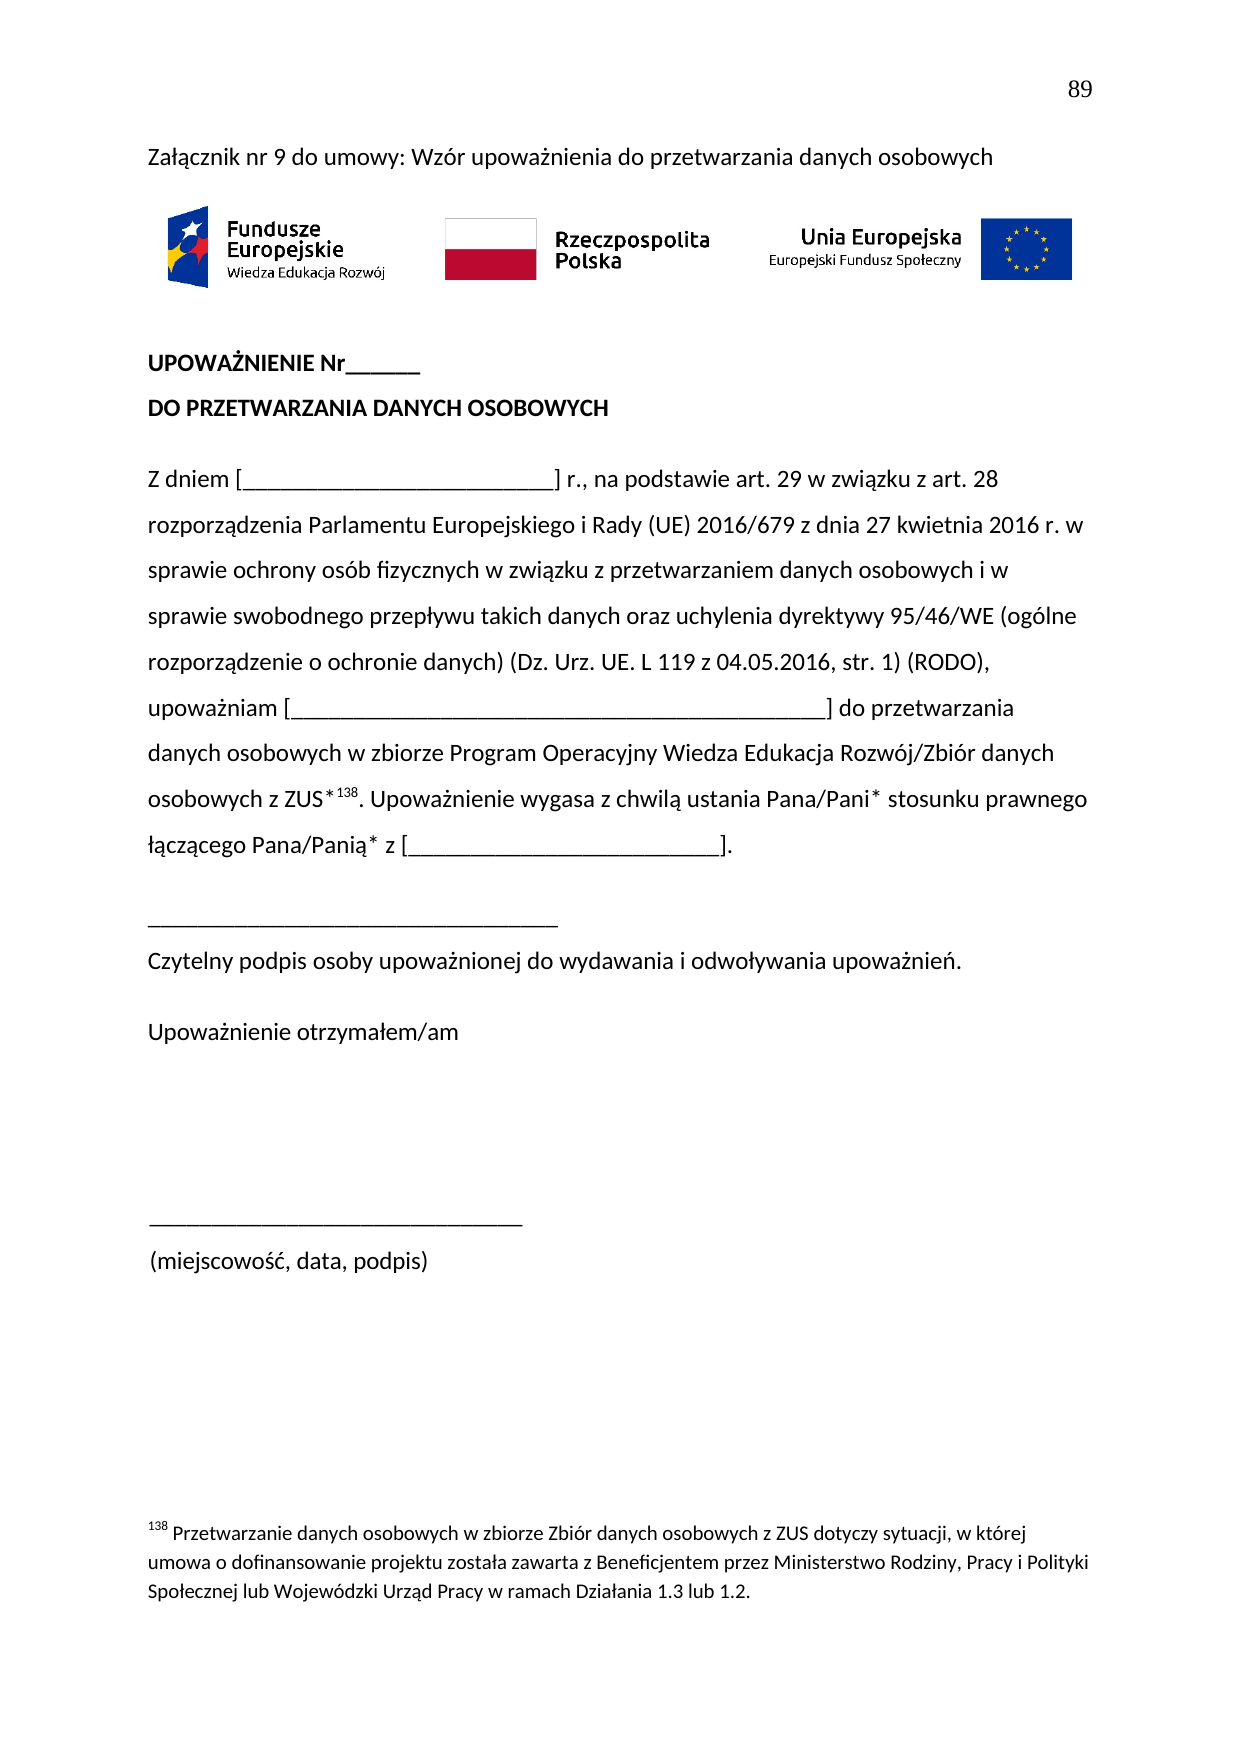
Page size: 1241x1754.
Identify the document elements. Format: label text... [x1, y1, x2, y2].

text Upoważnienie otrzymałem/am [148, 1016, 1092, 1047]
text Załącznik nr 9 do umowy: Wzór upoważnienia do przetwarzania danych osobowych [148, 141, 1092, 186]
picture [147, 186, 1092, 308]
text ______________________________ (miejscowość, data, podpis) [149, 1155, 1092, 1275]
text Z dniem [_________________________] r., na podstawie art. 29 w związku z art. 28 rozporządzenia Parlamentu Europejskiego i Rady (UE) 2016/679 z dnia 27 kwietnia 2016 r. w sprawie ochrony osób fizycznych w związku z przetwarzaniem danych osobowych i w sprawie swobodnego przepływu takich danych oraz uchylenia dyrektywy 95/46/WE (ogólne rozporządzenie o ochronie danych) (Dz. Urz. UE. L 119 z 04.05.2016, str. 1) (RODO), upoważniam [___________________________________________] do przetwarzania danych osobowych w zbiorze Program Operacyjny Wiedza Edukacja Rozwój/Zbiór danych osobowych z ZUS*. Upoważnienie wygasa z chwilą ustania Pana/Pani* stosunku prawnego łączącego Pana/Panią* z [_________________________]. [148, 463, 1092, 859]
text UPOWAŻNIENIE Nr______ DO PRZETWARZANIA DANYCH OSOBOWYCH [148, 347, 1092, 423]
text _________________________________ Czytelny podpis osoby upoważnionej do wydawania i odwoływania upoważnień. [148, 900, 1092, 976]
